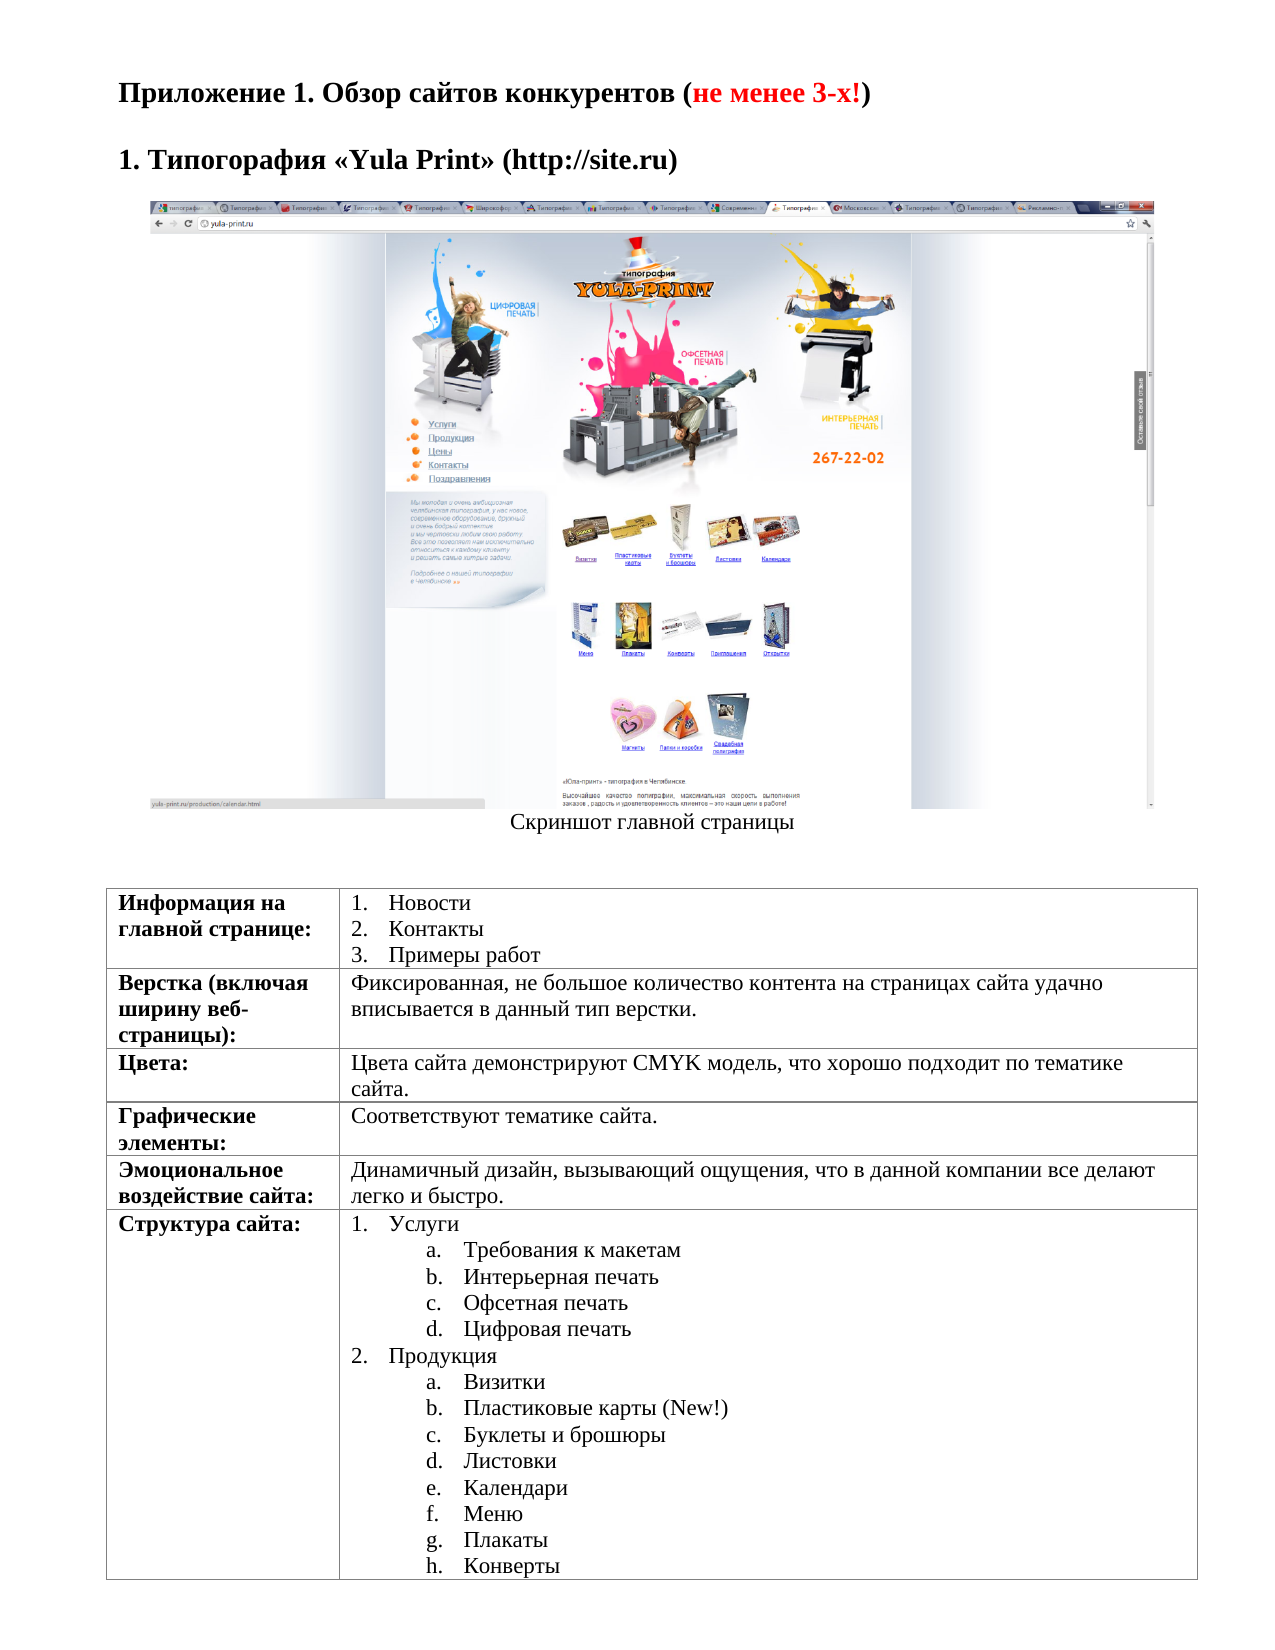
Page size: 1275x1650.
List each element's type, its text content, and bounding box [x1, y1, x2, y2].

table_cell Структура сайта: [107, 1210, 339, 1579]
table_cell Эмоциональное воздействие сайта: [107, 1156, 339, 1209]
text Скриншот главной страницы [118, 808, 1186, 835]
table_cell Цвета: [107, 1049, 339, 1101]
table_header Новости Контакты Примеры работ [340, 889, 1197, 968]
table_cell Динамичный дизайн, вызывающий ощущения, что в данной компании все делают легко и быстро. [340, 1156, 1197, 1209]
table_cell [340, 1210, 1197, 1579]
table_cell Графические элементы: [107, 1103, 339, 1155]
table_cell Фиксированная, не большое количество контента на страницах сайта удачно вписывается в данный тип верстки. [340, 969, 1197, 1048]
text Приложение 1. Обзор сайтов конкурентов (не менее 3-х!) [118, 75, 1186, 108]
table_cell Соответствуют тематике сайта. [340, 1103, 1197, 1155]
table_cell Верстка (включая ширину веб-страницы): [107, 969, 339, 1048]
picture [150, 201, 1155, 809]
text 1. Типогорафия «Yula Print» (http://site.ru) [118, 142, 1186, 176]
table_header Информация на главной странице: [107, 889, 339, 968]
table_cell Цвета сайта демонстрируют CMYK модель, что хорошо подходит по тематике сайта. [340, 1049, 1197, 1101]
